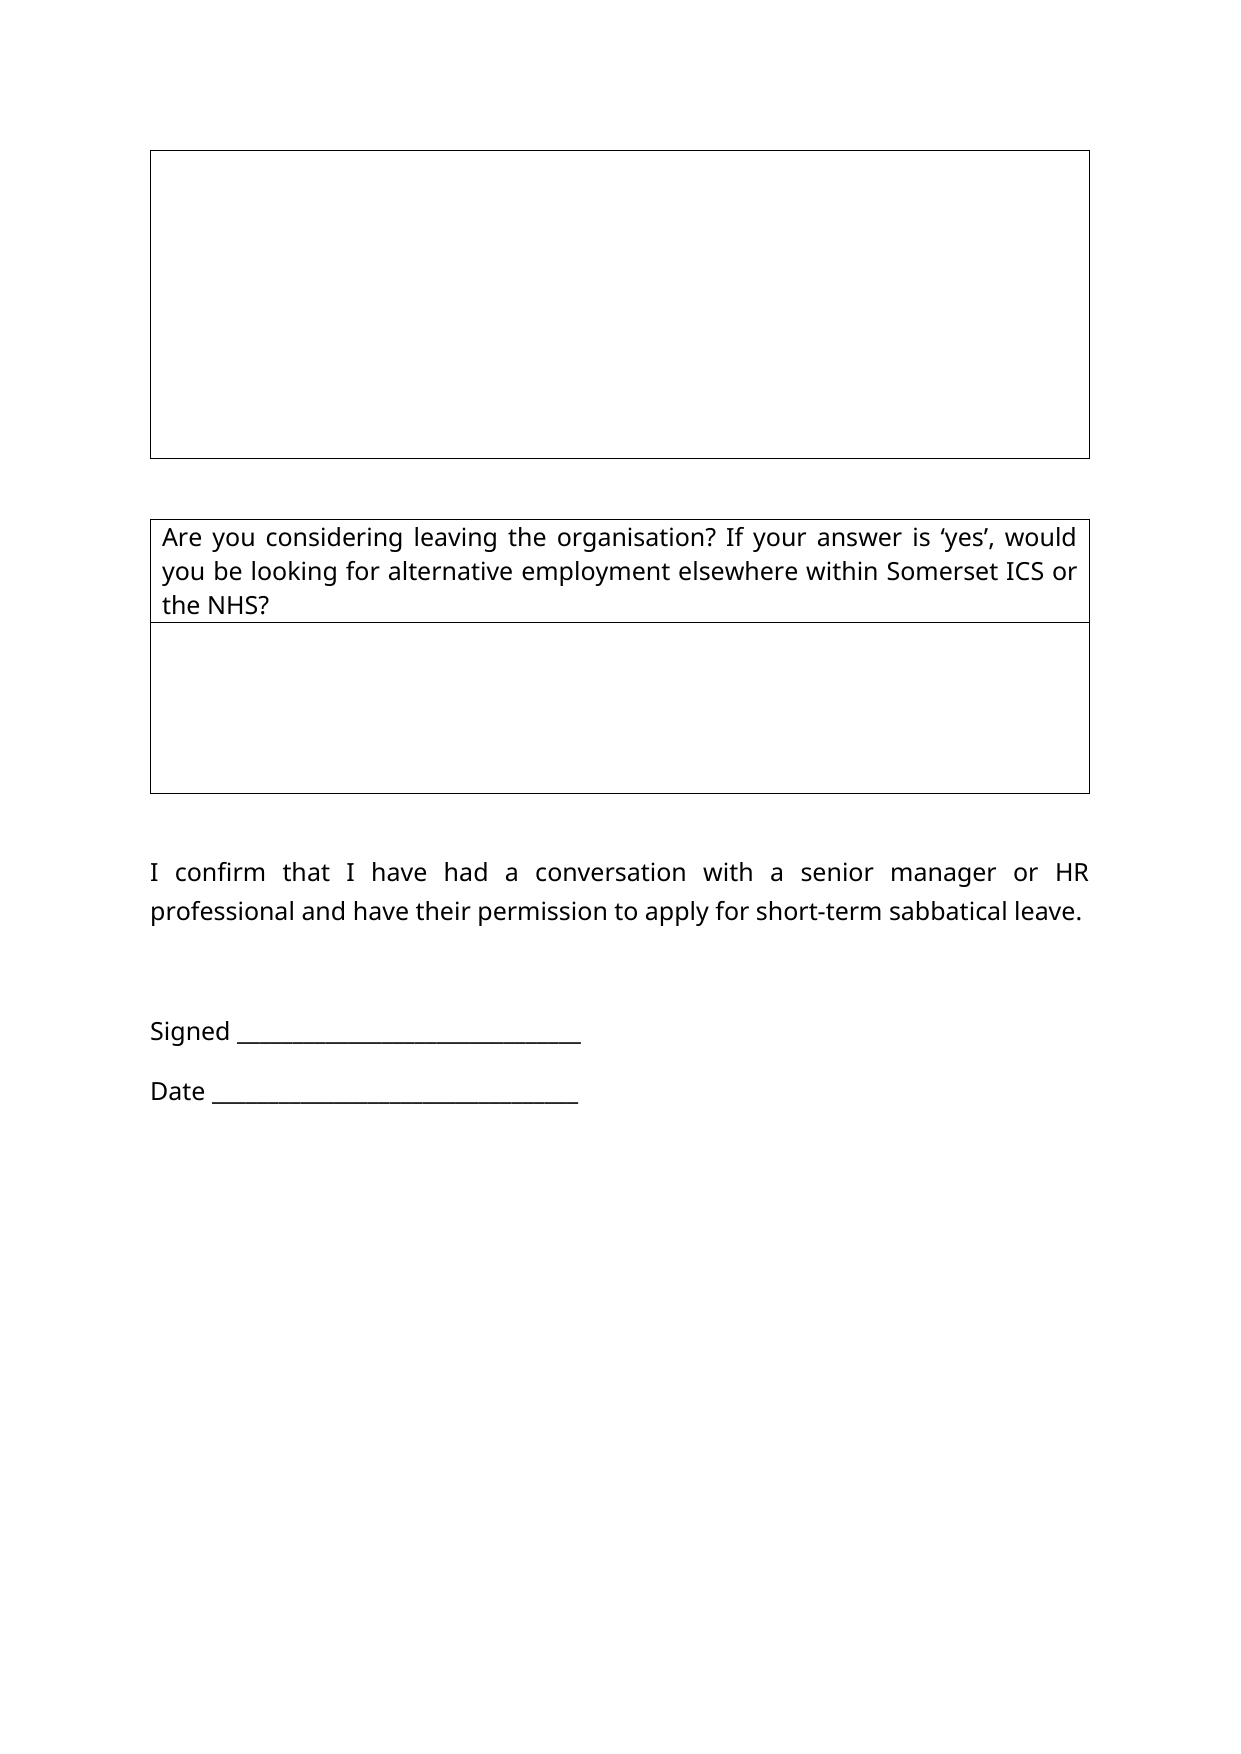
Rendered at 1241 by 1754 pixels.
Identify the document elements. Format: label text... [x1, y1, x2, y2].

text Date _________________________________ [150, 1073, 1090, 1107]
table_cell [151, 151, 1089, 458]
table_header Are you considering leaving the organisation? If your answer is ‘yes’, would you be looking for alternative employment elsewhere within Somerset ICS or the NHS? [151, 520, 1089, 622]
table_cell [151, 623, 1089, 793]
text I confirm that I have had a conversation with a senior manager or HR professional and have their permission to apply for short-term sabbatical leave. [150, 854, 1090, 927]
text Signed _______________________________ [150, 1013, 1090, 1047]
